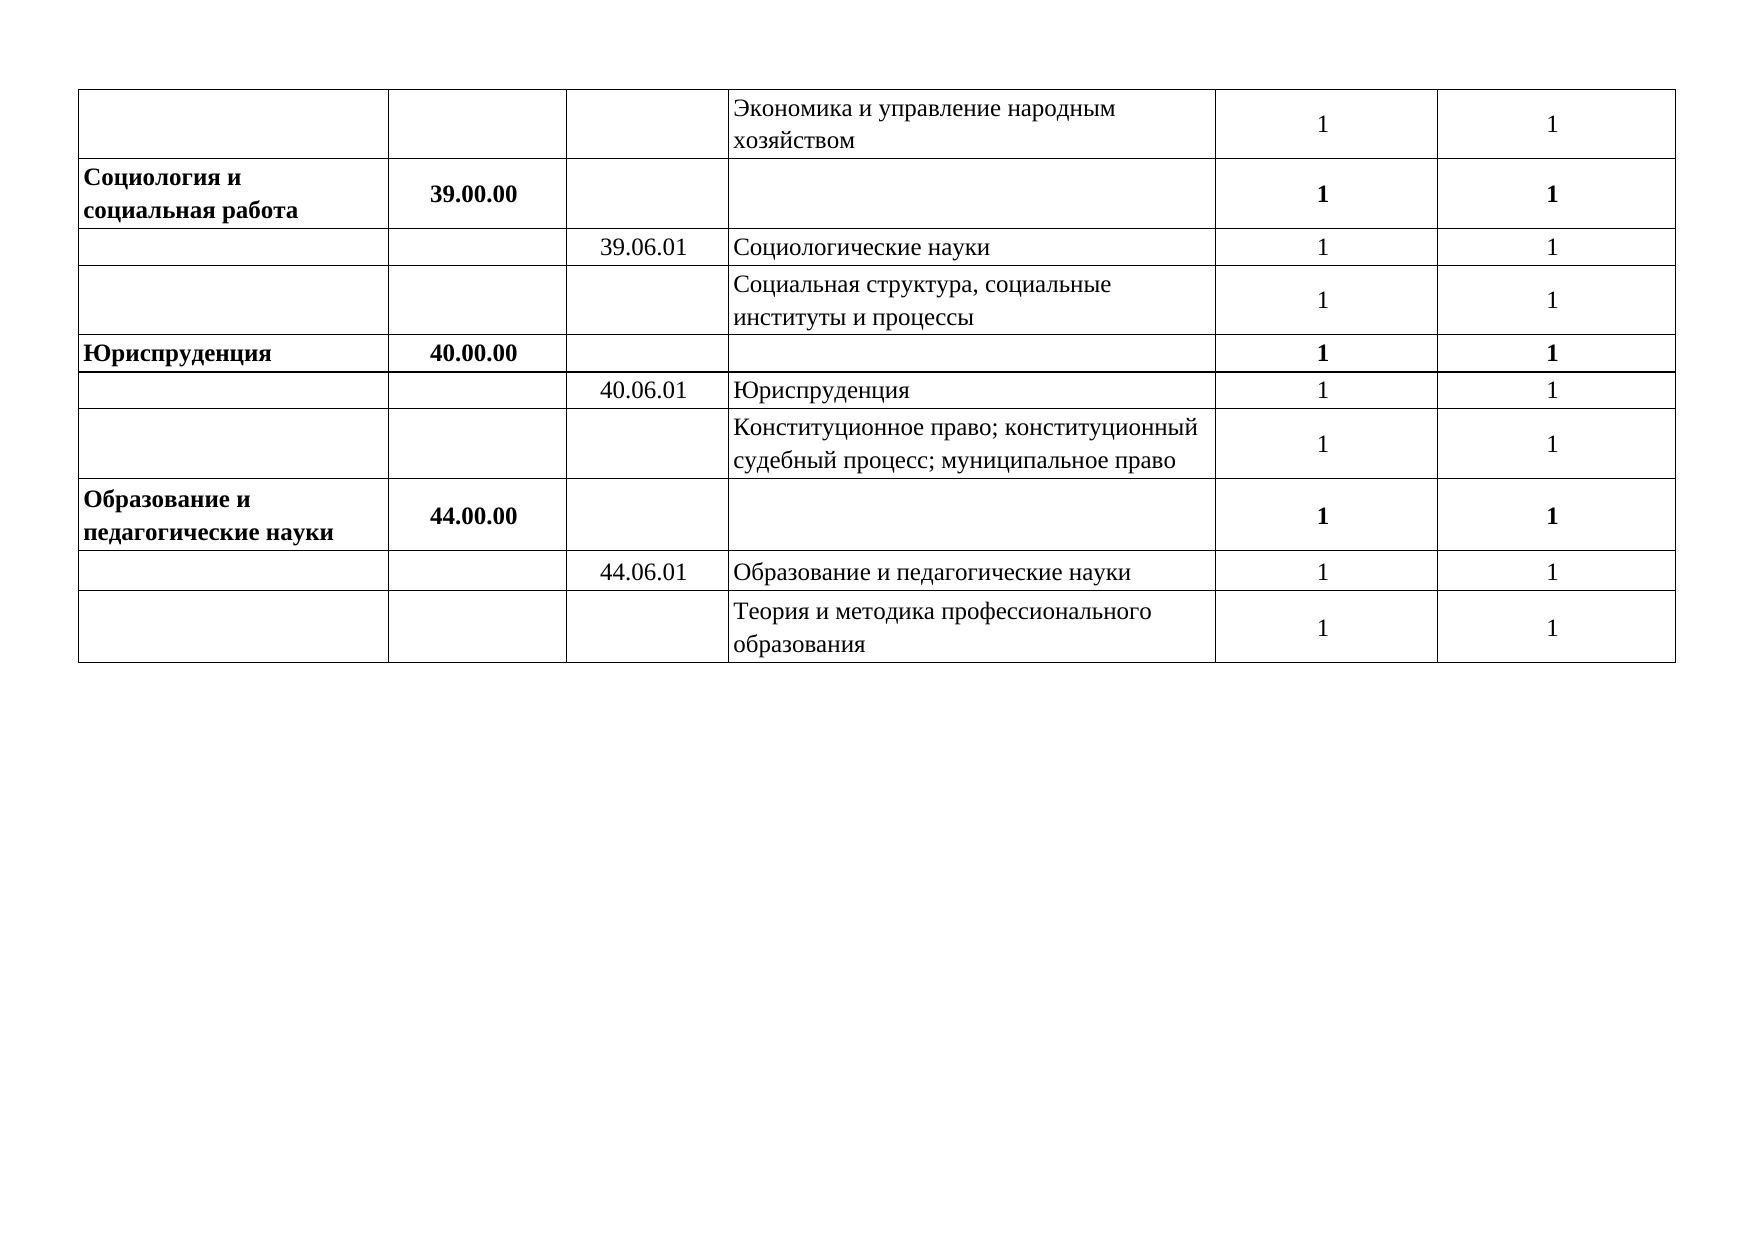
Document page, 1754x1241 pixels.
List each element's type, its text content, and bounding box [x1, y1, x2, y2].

table_cell 1 [1438, 591, 1675, 662]
table_cell Образование и педагогические науки [729, 551, 1215, 590]
table_cell 1 [1438, 159, 1675, 228]
table_cell 39.00.00 [389, 159, 566, 228]
table_cell 1 [1438, 479, 1675, 550]
table_cell 1 [1216, 229, 1437, 265]
table_cell [79, 409, 388, 478]
table_cell 1 [1216, 90, 1437, 158]
table_cell [389, 373, 566, 408]
table_cell 1 [1438, 373, 1675, 408]
table_cell [79, 551, 388, 590]
table_cell 1 [1216, 409, 1437, 478]
table_cell [79, 266, 388, 334]
table_cell 1 [1438, 409, 1675, 478]
table_cell Социальная структура, социальные институты и процессы [729, 266, 1215, 334]
table_cell [389, 551, 566, 590]
table_cell 44.00.00 [389, 479, 566, 550]
table_cell Экономика и управление народным хозяйством [729, 90, 1215, 158]
table_cell 1 [1438, 266, 1675, 334]
table_cell 1 [1438, 90, 1675, 158]
table_cell [389, 591, 566, 662]
table_cell 39.06.01 [567, 229, 728, 265]
table_cell 44.06.01 [567, 551, 728, 590]
table_cell [79, 90, 388, 158]
table_cell 1 [1438, 551, 1675, 590]
table_cell [567, 266, 728, 334]
table_cell [389, 90, 566, 158]
table_cell 1 [1438, 335, 1675, 371]
table_cell 1 [1216, 335, 1437, 371]
table_cell Юриспруденция [729, 373, 1215, 408]
table_cell Конституционное право; конституционный судебный процесс; муниципальное право [729, 409, 1215, 478]
table_cell Образование и педагогические науки [79, 479, 388, 550]
table_cell 1 [1216, 373, 1437, 408]
table_cell [389, 409, 566, 478]
table_cell [729, 479, 1215, 550]
table_cell [567, 479, 728, 550]
table_cell [79, 591, 388, 662]
table_cell 1 [1216, 266, 1437, 334]
table_cell 1 [1216, 159, 1437, 228]
table_cell [567, 335, 728, 371]
table_cell 1 [1216, 479, 1437, 550]
table_cell [567, 409, 728, 478]
table_cell 1 [1216, 591, 1437, 662]
table_cell Социология и социальная работа [79, 159, 388, 228]
table_cell [729, 335, 1215, 371]
table_cell 1 [1438, 229, 1675, 265]
table_cell Социологические науки [729, 229, 1215, 265]
table_cell [79, 229, 388, 265]
table_cell 40.06.01 [567, 373, 728, 408]
table_cell [567, 90, 728, 158]
table_cell [389, 266, 566, 334]
table_cell [567, 159, 728, 228]
table_cell 40.00.00 [389, 335, 566, 371]
table_cell [567, 591, 728, 662]
table_cell [79, 373, 388, 408]
table_cell [389, 229, 566, 265]
table_cell Теория и методика профессионального образования [729, 591, 1215, 662]
table_cell 1 [1216, 551, 1437, 590]
table_cell Юриспруденция [79, 335, 388, 371]
table_cell [729, 159, 1215, 228]
